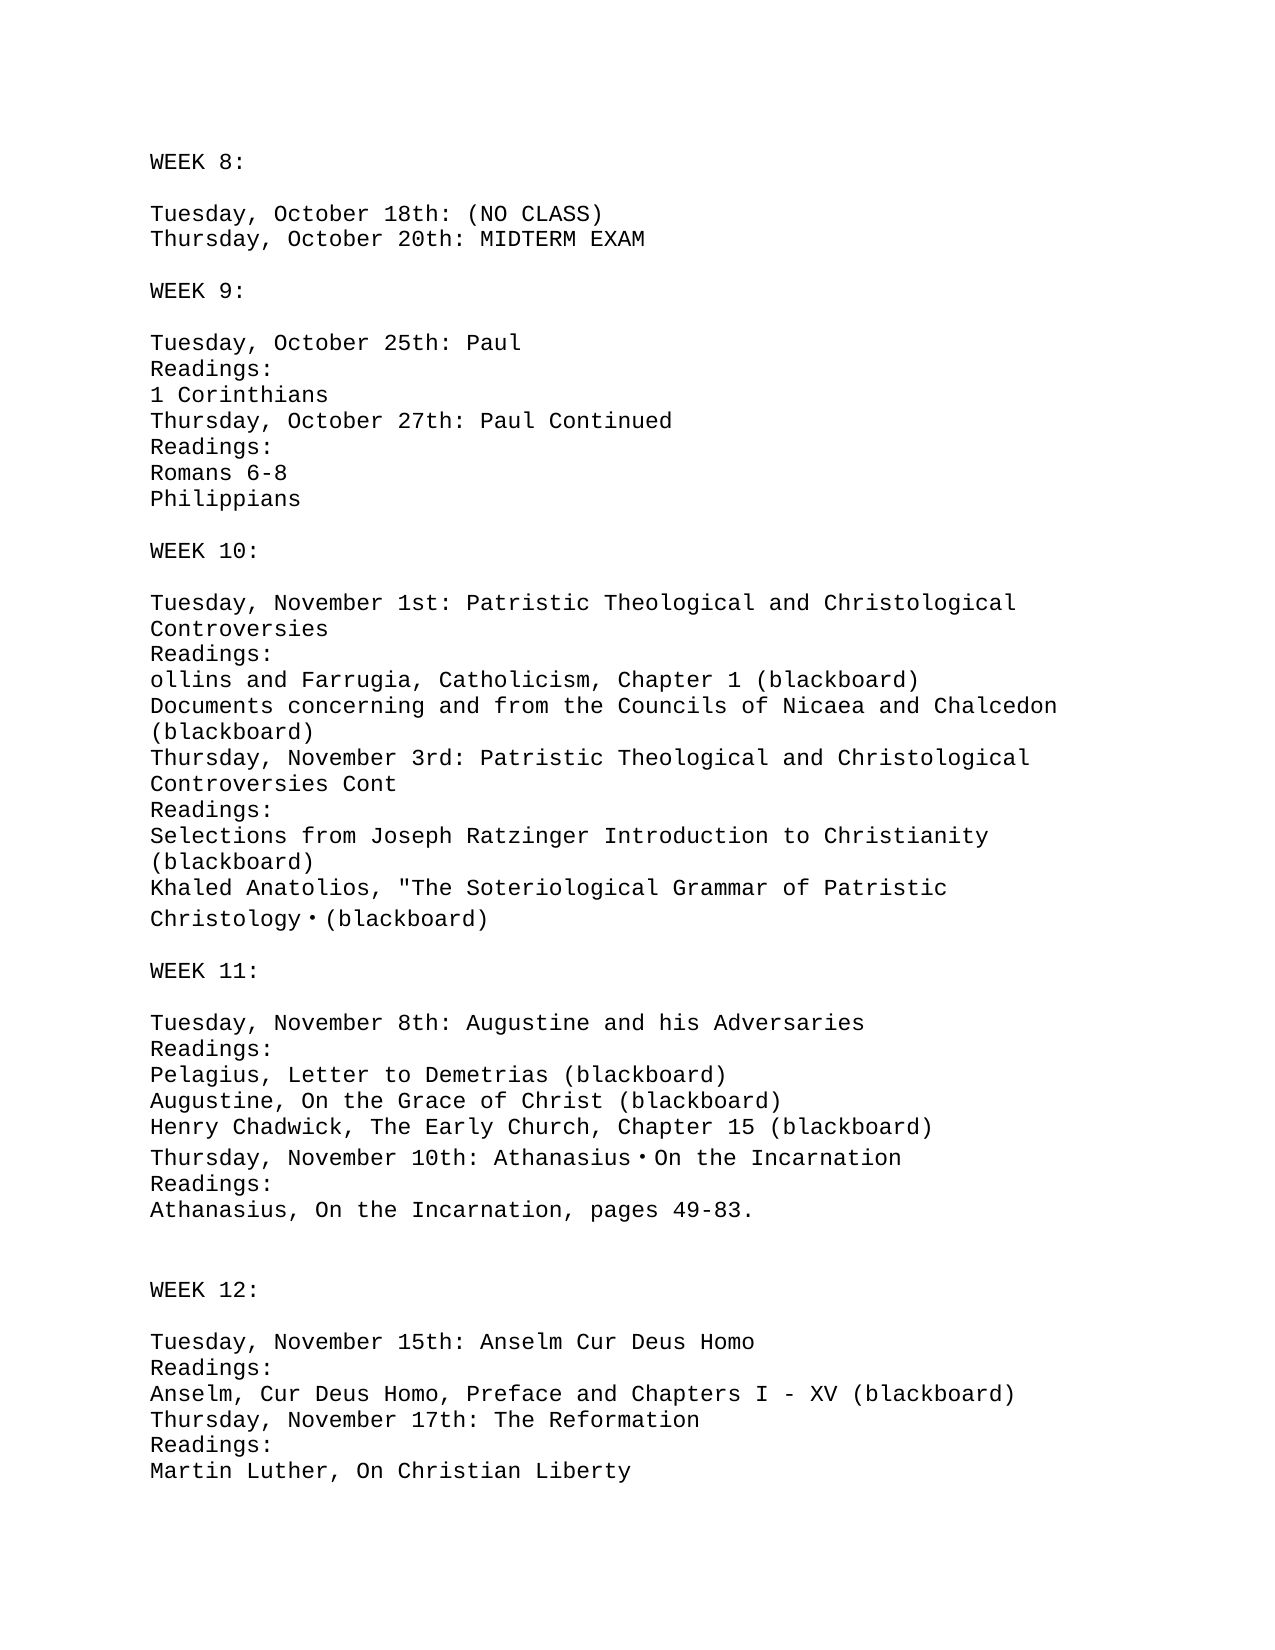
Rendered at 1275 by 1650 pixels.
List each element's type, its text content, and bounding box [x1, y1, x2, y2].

text Readings: [150, 1434, 1125, 1460]
text Documents concerning and from the Councils of Nicaea and Chalcedon (blackboard) [150, 695, 1125, 747]
text Henry Chadwick, The Early Church, Chapter 15 (blackboard) [150, 1115, 1125, 1141]
text Readings: [150, 643, 1125, 669]
text Tuesday, October 25th: Paul [150, 332, 1125, 357]
text Readings: [150, 1172, 1125, 1198]
text WEEK 10: [150, 539, 1125, 565]
text ollins and Farrugia, Catholicism, Chapter 1 (blackboard) [150, 669, 1125, 695]
text Readings: [150, 357, 1125, 383]
text Selections from Joseph Ratzinger Introduction to Christianity (blackboard) [150, 824, 1125, 876]
text WEEK 9: [150, 280, 1125, 306]
text Thursday, October 20th: MIDTERM EXAM [150, 228, 1125, 254]
text Anselm, Cur Deus Homo, Preface and Chapters I - XV (blackboard) [150, 1382, 1125, 1408]
text Thursday, November 17th: The Reformation [150, 1408, 1125, 1434]
text Readings: [150, 1037, 1125, 1063]
text WEEK 8: [150, 150, 1125, 176]
text Tuesday, November 8th: Augustine and his Adversaries [150, 1011, 1125, 1037]
text Romans 6-8 [150, 461, 1125, 487]
text Martin Luther, On Christian Liberty [150, 1460, 1125, 1486]
text Athanasius, On the Incarnation, pages 49-83. [150, 1198, 1125, 1224]
text Pelagius, Letter to Demetrias (blackboard) [150, 1063, 1125, 1089]
text Tuesday, October 18th: (NO CLASS) [150, 202, 1125, 228]
text Readings: [150, 435, 1125, 461]
text Philippians [150, 487, 1125, 513]
text Thursday, November 3rd: Patristic Theological and Christological Controversies Cont [150, 747, 1125, 798]
text Thursday, October 27th: Paul Continued [150, 409, 1125, 435]
text WEEK 11: [150, 959, 1125, 985]
text Khaled Anatolios, "The Soteriological Grammar of Patristic Christology・(blackboard) [150, 876, 1125, 933]
text 1 Corinthians [150, 383, 1125, 409]
text Thursday, November 10th: Athanasius・On the Incarnation [150, 1141, 1125, 1172]
text WEEK 12: [150, 1278, 1125, 1304]
text Readings: [150, 1356, 1125, 1382]
text Readings: [150, 798, 1125, 824]
text Tuesday, November 1st: Patristic Theological and Christological Controversies [150, 591, 1125, 643]
text Tuesday, November 15th: Anselm Cur Deus Homo [150, 1330, 1125, 1356]
text Augustine, On the Grace of Christ (blackboard) [150, 1089, 1125, 1115]
